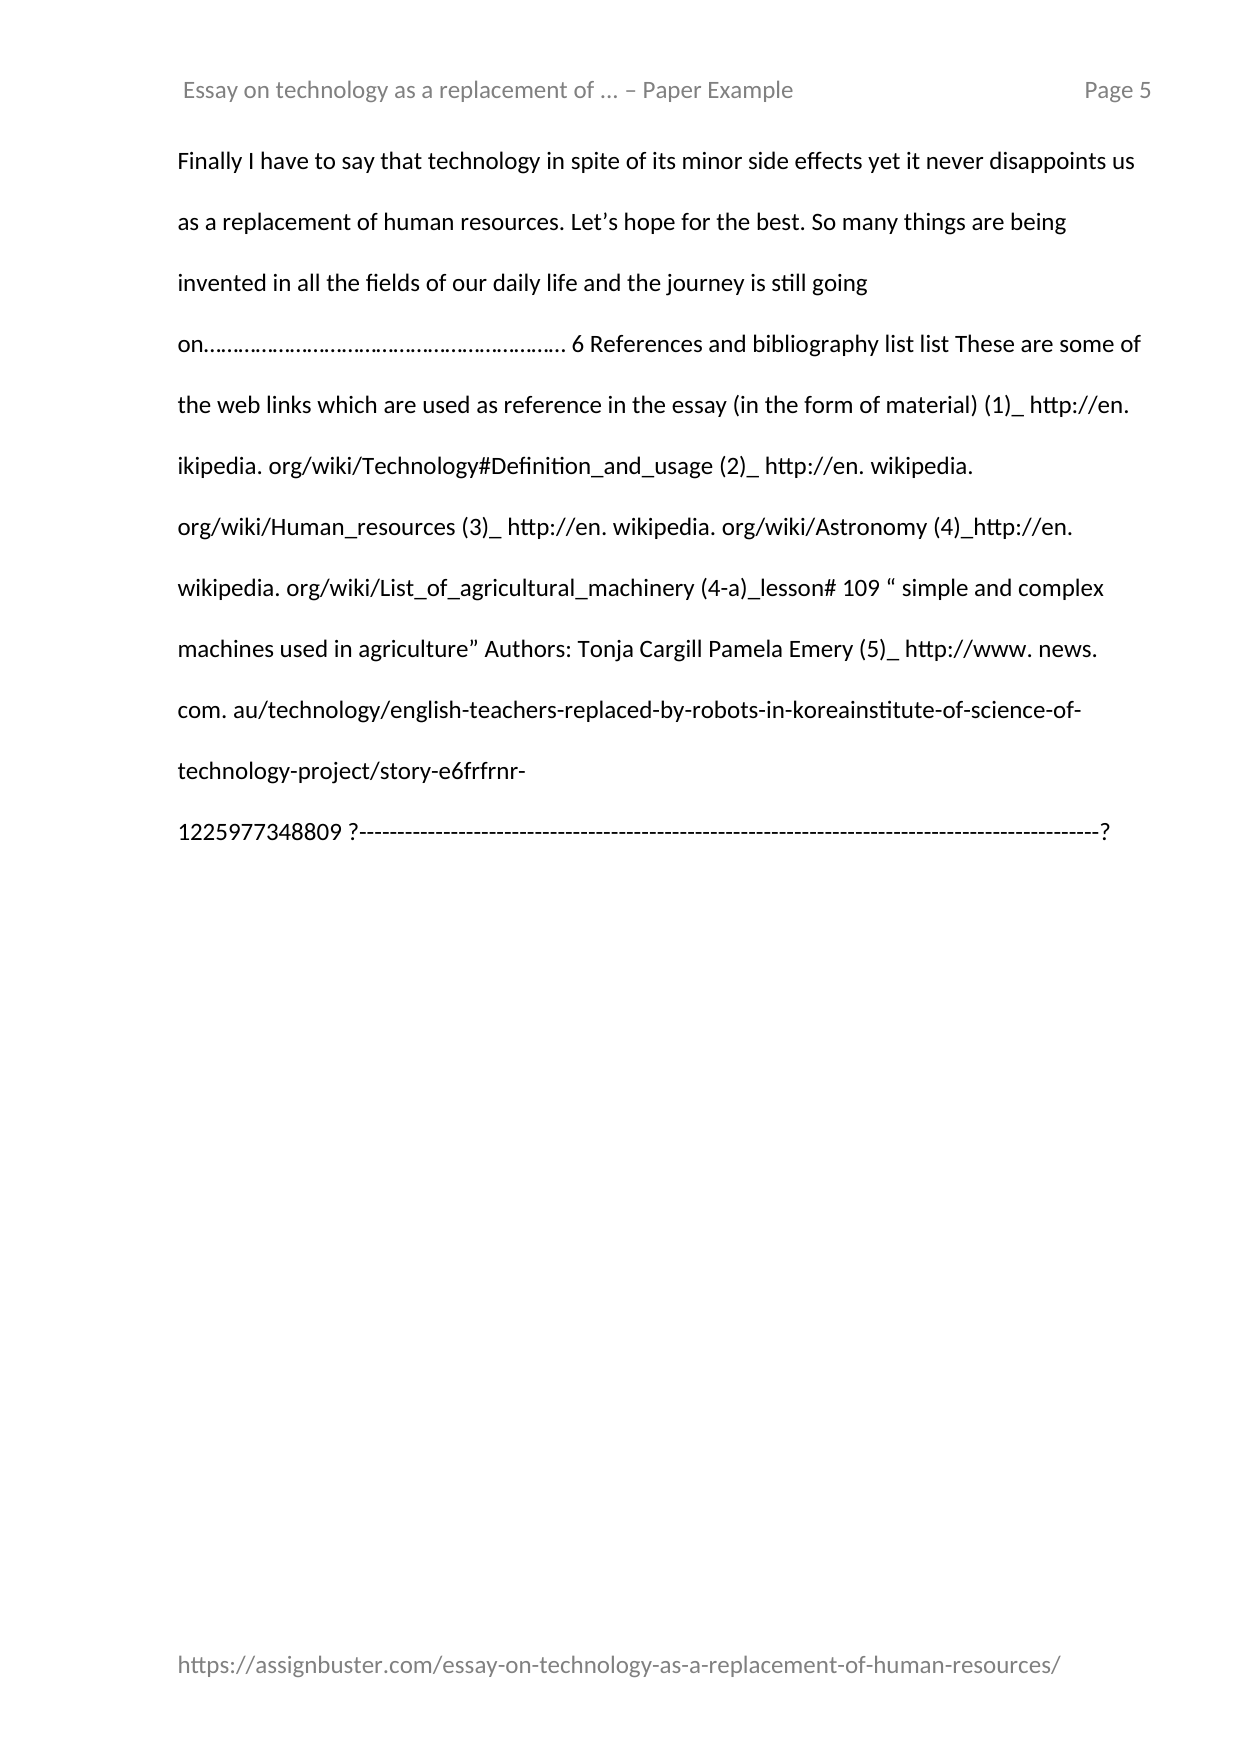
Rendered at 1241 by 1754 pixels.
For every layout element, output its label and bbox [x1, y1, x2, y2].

text [177, 145, 1152, 847]
